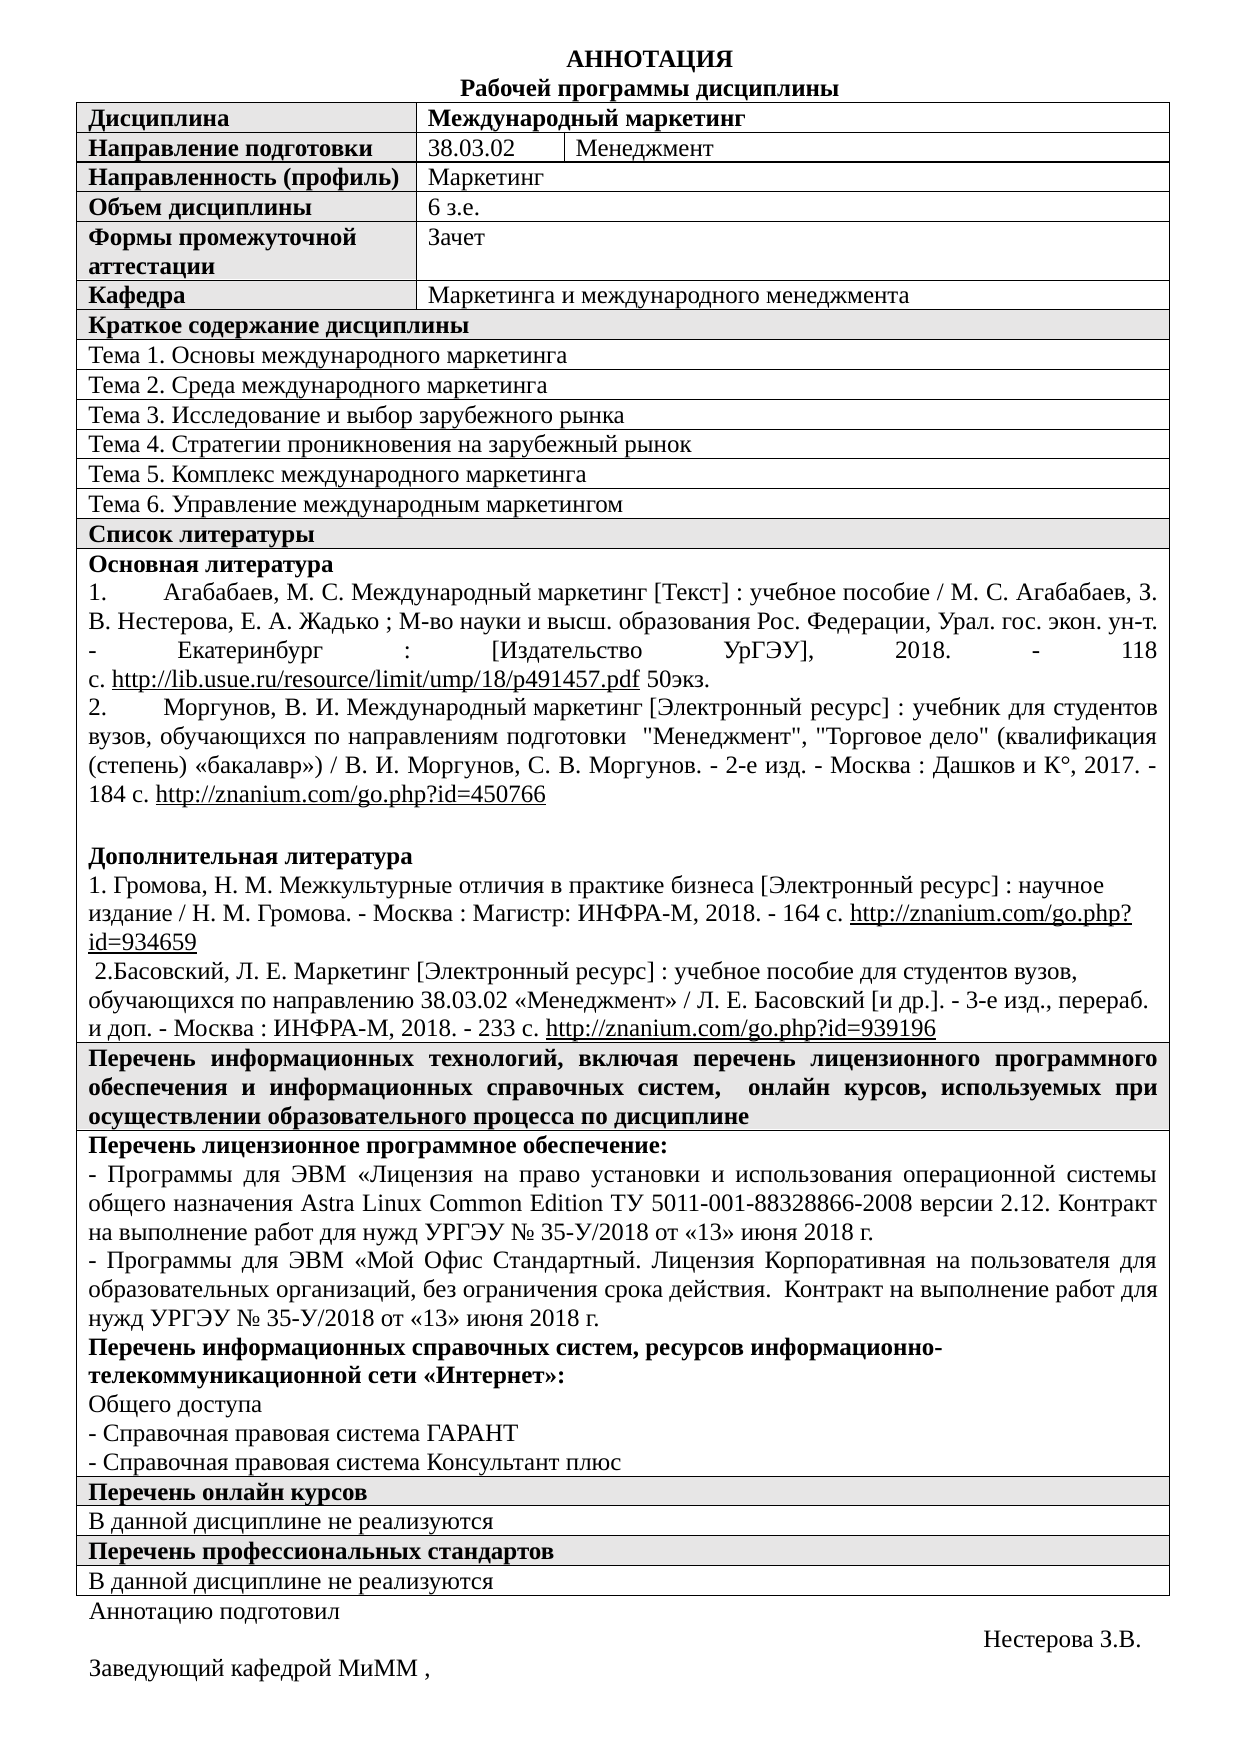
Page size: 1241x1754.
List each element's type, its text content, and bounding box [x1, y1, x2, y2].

table_cell Тема 6. Управление международным маркетингом [77, 489, 1169, 518]
table_cell Тема 3. Исследование и выбор зарубежного рынка [77, 400, 1169, 428]
table_cell Объем дисциплины [77, 192, 416, 221]
table_cell Тема 2. Среда международного маркетинга [77, 370, 1169, 399]
text Заведующий кафедрой МиММ , [88, 1653, 1181, 1682]
table_cell Перечень онлайн курсов [77, 1477, 1169, 1505]
table_cell Тема 4. Стратегии проникновения на зарубежный рынок [77, 430, 1169, 458]
table_cell В данной дисциплине не реализуются [77, 1566, 1169, 1595]
table_cell Краткое содержание дисциплины [77, 310, 1169, 339]
table_cell 38.03.02 [417, 133, 564, 161]
table_cell Перечень лицензионное программное обеспечение: - Программы для ЭВМ «Лицензия на право установки и использования операционной системы общего назначения Astra Linux Common Edition ТУ 5011-001-88328866-2008 версии 2.12. Контракт на выполнение работ для нужд УРГЭУ № 35-У/2018 от «13» июня 2018 г. - Программы для ЭВМ «Мой Офис Стандартный. Лицензия Корпоративная на пользователя для образовательных организаций, без ограничения срока действия. Контракт на выполнение работ для нужд УРГЭУ № 35-У/2018 от «13» июня 2018 г. Перечень информационных справочных систем, ресурсов информационно-телекоммуникационной сети «Интернет»: Общего доступа - Справочная правовая система ГАРАНТ - Справочная правовая система Консультант плюс [77, 1131, 1169, 1476]
text Аннотацию подготовил [88, 1596, 1181, 1624]
text Рабочей программы дисциплины [118, 73, 1181, 102]
table_cell Направленность (профиль) [77, 163, 416, 191]
table_cell В данной дисциплине не реализуются [77, 1506, 1169, 1535]
table_cell Менеджмент [565, 133, 1169, 161]
table_cell 6 з.е. [417, 192, 1169, 221]
table_cell Кафедра [77, 281, 416, 309]
table_cell Основная литература Агабабаев, М. С. Международный маркетинг [Текст] : учебное пособие / М. С. Агабабаев, З. В. Нестерова, Е. А. Жадько ; М-во науки и высш. образования Рос. Федерации, Урал. гос. экон. ун-т. - Екатеринбург : [Издательство УрГЭУ], 2018. - 118 с. http://lib.usue.ru/resource/limit/ump/18/p491457.pdf 50экз. Моргунов, В. И. Международный маркетинг [Электронный ресурс] : учебник для студентов вузов, обучающихся по направлениям подготовки "Менеджмент", "Торговое дело" (квалификация (степень) «бакалавр») / В. И. Моргунов, С. В. Моргунов. - 2-е изд. - Москва : Дашков и К°, 2017. - 184 с. http://znanium.com/go.php?id=450766 Дополнительная литература 1. Громова, Н. М. Межкультурные отличия в практике бизнеса [Электронный ресурс] : научное издание / Н. М. Громова. - Москва : Магистр: ИНФРА-М, 2018. - 164 с. http://znanium.com/go.php?id=934659 2.Басовский, Л. Е. Маркетинг [Электронный ресурс] : учебное пособие для студентов вузов, обучающихся по направлению 38.03.02 «Менеджмент» / Л. Е. Басовский [и др.]. - 3-е изд., перераб. и доп. - Москва : ИНФРА-М, 2018. - 233 с. http://znanium.com/go.php?id=939196 [77, 549, 1169, 1042]
table_header Дисциплина [77, 103, 416, 132]
text Нестерова З.В. [118, 1624, 1181, 1653]
table_cell Перечень профессиональных стандартов [77, 1536, 1169, 1565]
table_cell Зачет [417, 222, 1169, 279]
table_cell Тема 1. Основы международного маркетинга [77, 340, 1169, 369]
table_cell Формы промежуточной аттестации [77, 222, 416, 279]
text АННОТАЦИЯ [118, 44, 1181, 73]
table_header Международный маркетинг [417, 103, 1169, 132]
table_cell Список литературы [77, 519, 1169, 548]
table_cell Тема 5. Комплекс международного маркетинга [77, 459, 1169, 488]
table_cell Маркетинга и международного менеджмента [417, 281, 1169, 309]
table_cell Перечень информационных технологий, включая перечень лицензионного программного обеспечения и информационных справочных систем, онлайн курсов, используемых при осуществлении образовательного процесса по дисциплине [77, 1043, 1169, 1129]
table_cell Маркетинг [417, 163, 1169, 191]
table_cell Направление подготовки [77, 133, 416, 161]
